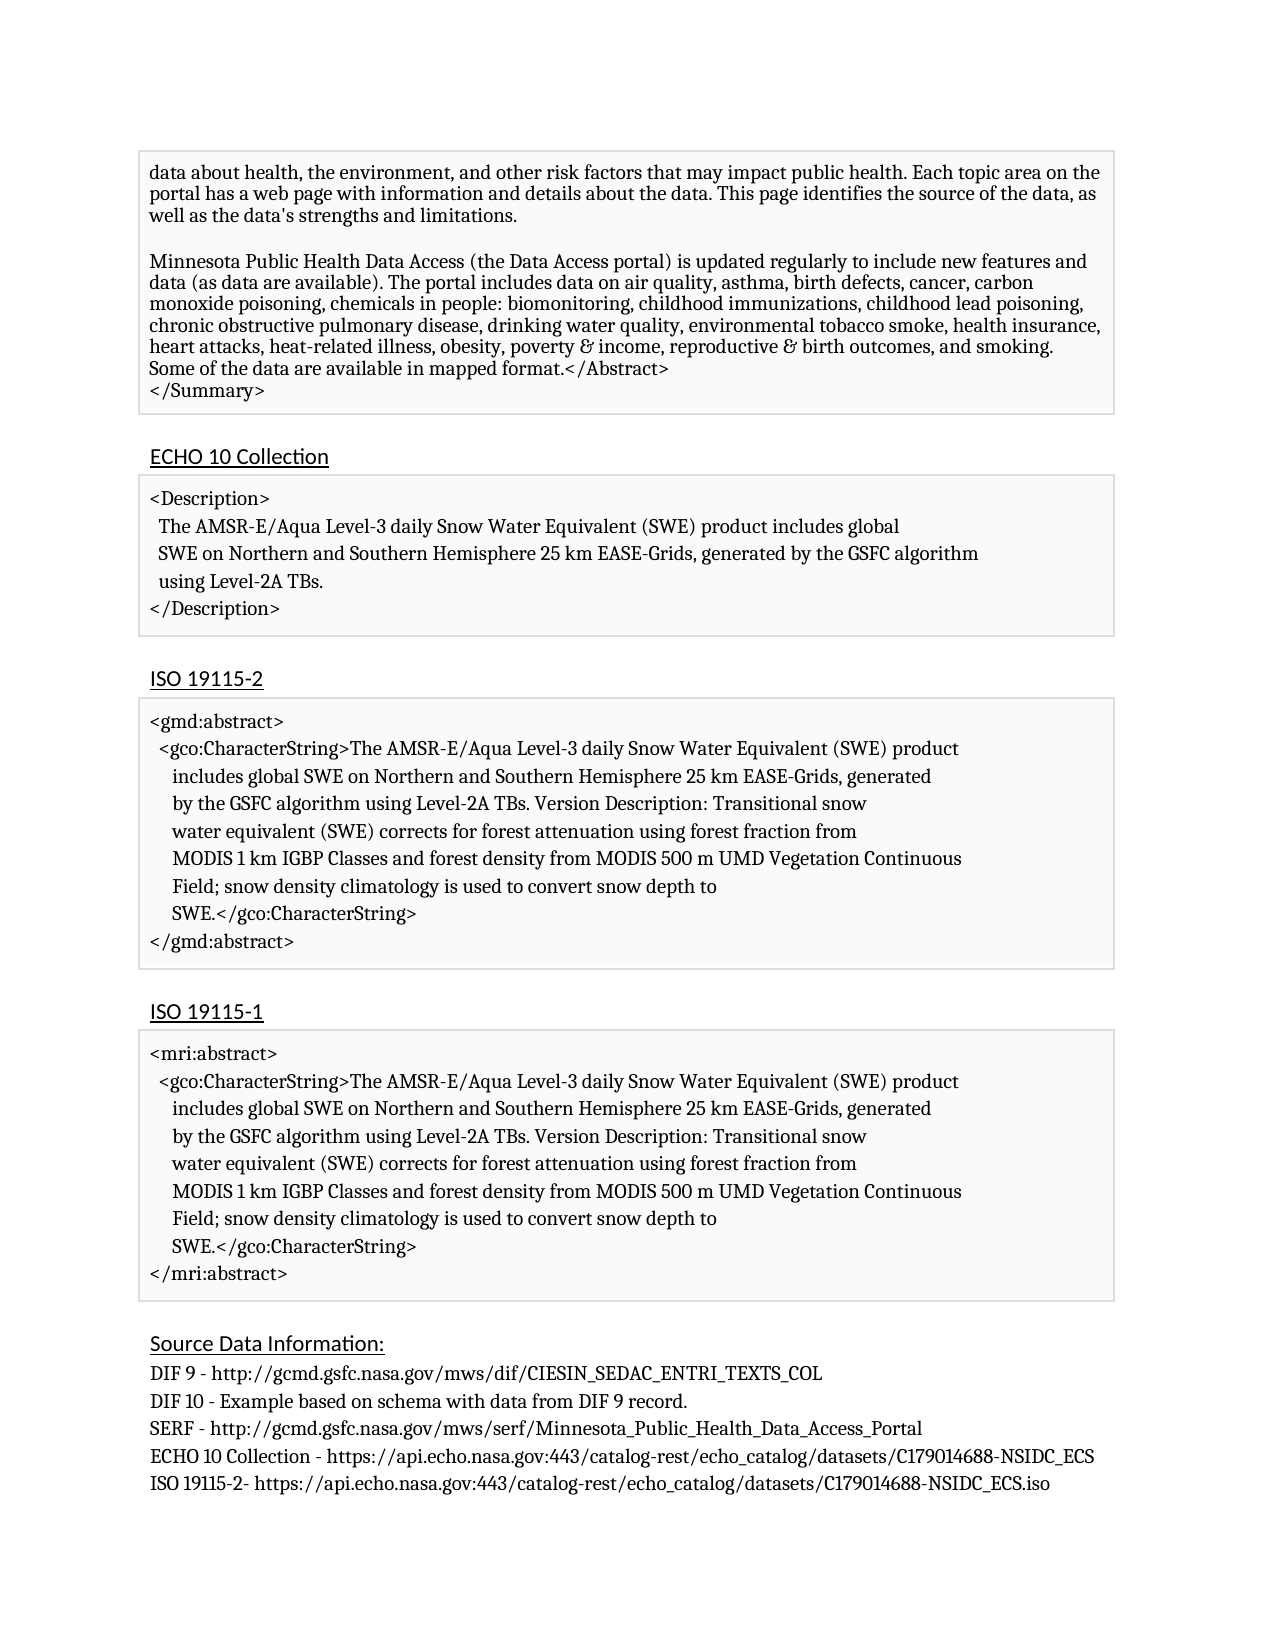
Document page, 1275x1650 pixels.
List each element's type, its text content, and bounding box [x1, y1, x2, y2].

text ISO 19115-2 [150, 664, 1125, 693]
text DIF 9 - http://gcmd.gsfc.nasa.gov/mws/dif/CIESIN_SEDAC_ENTRI_TEXTS_COL [150, 1362, 1125, 1386]
text ISO 19115-1 [150, 997, 1125, 1025]
text ISO 19115-2- https://api.echo.nasa.gov:443/catalog-rest/echo_catalog/datasets/C179014688-NSIDC_ECS.iso [150, 1472, 1125, 1496]
text SERF - http://gcmd.gsfc.nasa.gov/mws/serf/Minnesota_Public_Health_Data_Access_Portal [150, 1417, 1125, 1441]
table_header <mri:abstract> <gco:CharacterString>The AMSR-E/Aqua Level-3 daily Snow Water Equivalent (SWE) product includes global SWE on Northern and Southern Hemisphere 25 km EASE-Grids, generated by the GSFC algorithm using Level-2A TBs. Version Description: Transitional snow water equivalent (SWE) corrects for forest attenuation using forest fraction from MODIS 1 km IGBP Classes and forest density from MODIS 500 m UMD Vegetation Continuous Field; snow density climatology is used to convert snow depth to SWE.</gco:CharacterString> </mri:abstract> [140, 1031, 1113, 1300]
table_header <Description> The AMSR-E/Aqua Level-3 daily Snow Water Equivalent (SWE) product includes global SWE on Northern and Southern Hemisphere 25 km EASE-Grids, generated by the GSFC algorithm using Level-2A TBs. </Description> [140, 476, 1113, 635]
text Source Data Information: [150, 1329, 1125, 1358]
table_header <gmd:abstract> <gco:CharacterString>The AMSR-E/Aqua Level-3 daily Snow Water Equivalent (SWE) product includes global SWE on Northern and Southern Hemisphere 25 km EASE-Grids, generated by the GSFC algorithm using Level-2A TBs. Version Description: Transitional snow water equivalent (SWE) corrects for forest attenuation using forest fraction from MODIS 1 km IGBP Classes and forest density from MODIS 500 m UMD Vegetation Continuous Field; snow density climatology is used to convert snow depth to SWE.</gco:CharacterString> </gmd:abstract> [140, 699, 1113, 967]
text ECHO 10 Collection [150, 442, 1125, 470]
text DIF 10 - Example based on schema with data from DIF 9 record. [150, 1389, 1125, 1413]
text ECHO 10 Collection - https://api.echo.nasa.gov:443/catalog-rest/echo_catalog/datasets/C179014688-NSIDC_ECS [150, 1444, 1125, 1468]
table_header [140, 152, 1113, 412]
